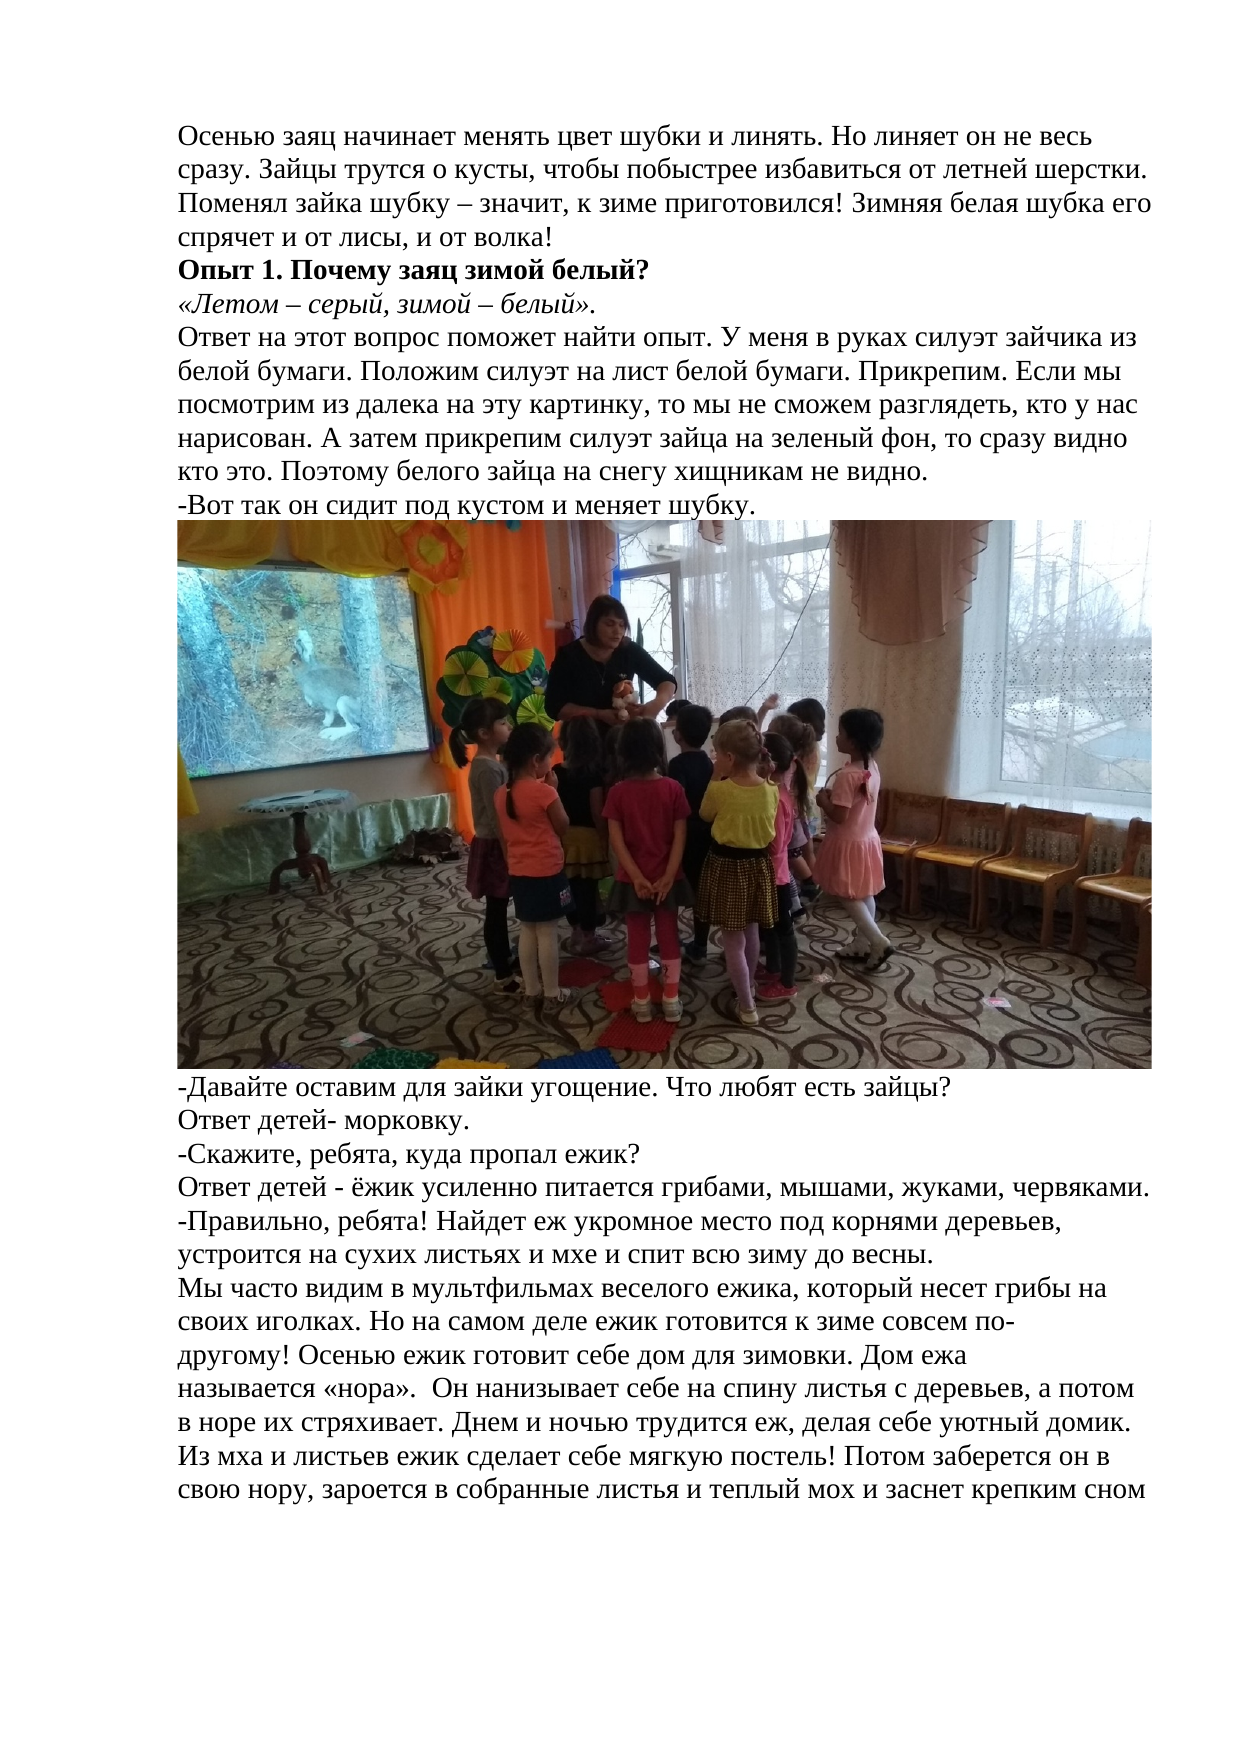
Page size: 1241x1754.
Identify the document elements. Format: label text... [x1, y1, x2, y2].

text Ответ на этот вопрос поможет найти опыт. У меня в руках силуэт зайчика из белой бумаги. Положим силуэт на лист белой бумаги. Прикрепим. Если мы посмотрим из далека на эту картинку, то мы не сможем разглядеть, кто у нас нарисован. А затем прикрепим силуэт зайца на зеленый фон, то сразу видно кто это. Поэтому белого зайца на снегу хищникам не видно. [177, 319, 1152, 487]
text -Давайте оставим для зайки угощение. Что любят есть зайцы? [177, 1069, 1152, 1102]
text Опыт 1. Почему заяц зимой белый? [177, 252, 1152, 286]
text Осенью заяц начинает менять цвет шубки и линять. Но линяет он не весь сразу. Зайцы трутся о кусты, чтобы побыстрее избавиться от летней шерстки. Поменял зайка шубку – значит, к зиме приготовился! Зимняя белая шубка его спрячет и от лисы, и от волка! [177, 118, 1152, 252]
text Ответ детей- морковку. [177, 1102, 1152, 1136]
picture [177, 520, 1152, 1069]
text -Вот так он сидит под кустом и меняет шубку. [177, 487, 1152, 520]
text -Скажите, ребята, куда пропал ежик? [177, 1136, 1152, 1169]
text -Правильно, ребята! Найдет еж укромное место под корнями деревьев, устроится на сухих листьях и мхе и спит всю зиму до весны. [177, 1203, 1152, 1270]
text «Летом – серый, зимой – белый». [177, 286, 1152, 319]
text Ответ детей - ёжик усиленно питается грибами, мышами, жуками, червяками. [177, 1169, 1152, 1203]
